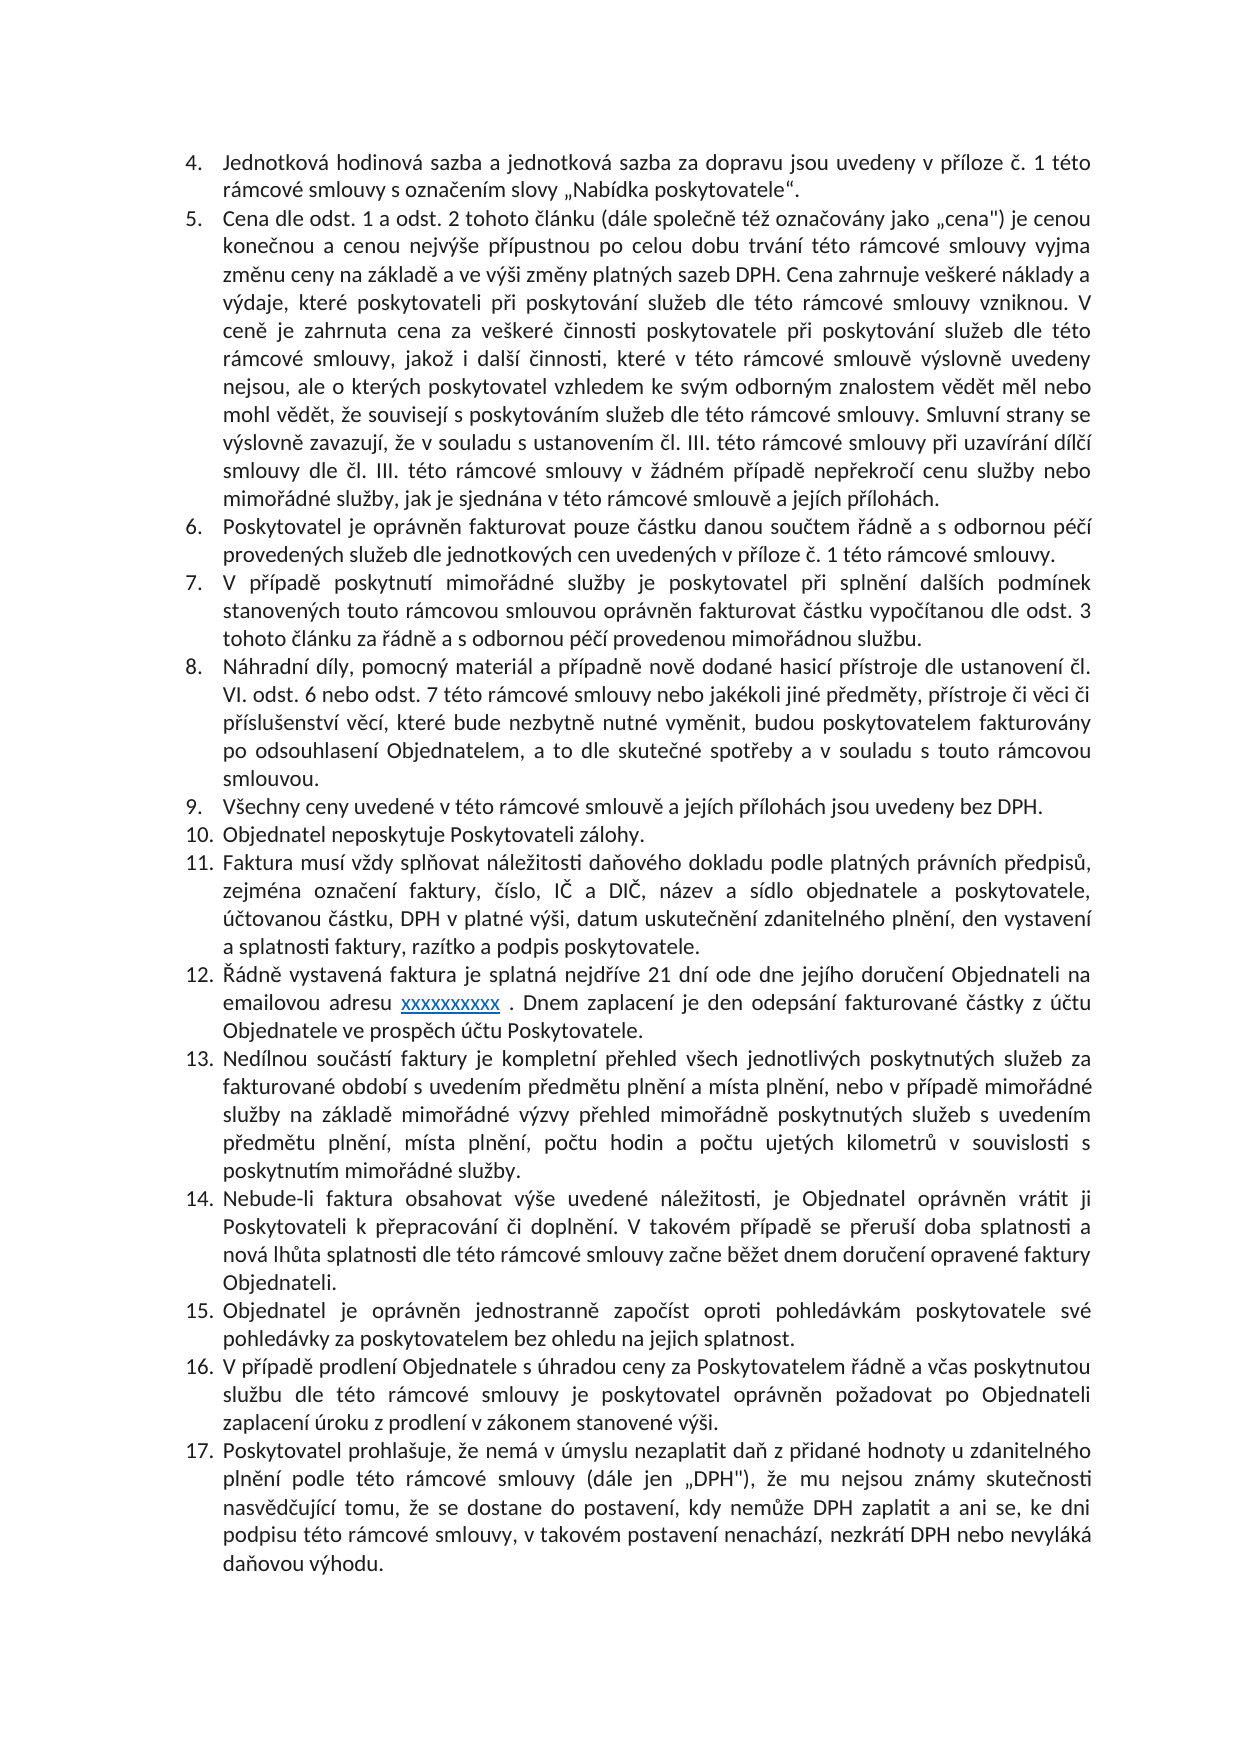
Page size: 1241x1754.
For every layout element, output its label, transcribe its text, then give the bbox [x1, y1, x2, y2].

list Cena dle odst. 1 a odst. 2 tohoto článku (dále společně též označovány jako „cena") je cenou konečnou a cenou nejvýše přípustnou po celou dobu trvání této rámcové smlouvy vyjma změnu ceny na základě a ve výši změny platných sazeb DPH. Cena zahrnuje veškeré náklady a výdaje, které poskytovateli při poskytování služeb dle této rámcové smlouvy vzniknou. V ceně je zahrnuta cena za veškeré činnosti poskytovatele při poskytování služeb dle této rámcové smlouvy, jakož i další činnosti, které v této rámcové smlouvě výslovně uvedeny nejsou, ale o kterých poskytovatel vzhledem ke svým odborným znalostem vědět měl nebo mohl vědět, že souvisejí s poskytováním služeb dle této rámcové smlouvy. Smluvní strany se výslovně zavazují, že v souladu s ustanovením čl. III. této rámcové smlouvy při uzavírání dílčí smlouvy dle čl. III. této rámcové smlouvy v žádném případě nepřekročí cenu služby nebo mimořádné služby, jak je sjednána v této rámcové smlouvě a jejích přílohách. [185, 204, 1093, 512]
list Nebude-li faktura obsahovat výše uvedené náležitosti, je Objednatel oprávněn vrátit ji Poskytovateli k přepracování či doplnění. V takovém případě se přeruší doba splatnosti a nová lhůta splatnosti dle této rámcové smlouvy začne běžet dnem doručení opravené faktury Objednateli. [185, 1184, 1093, 1296]
list V případě poskytnutí mimořádné služby je poskytovatel při splnění dalších podmínek stanovených touto rámcovou smlouvou oprávněn fakturovat částku vypočítanou dle odst. 3 tohoto článku za řádně a s odbornou péčí provedenou mimořádnou službu. [185, 568, 1093, 652]
list Objednatel neposkytuje Poskytovateli zálohy. [185, 820, 1093, 848]
list Řádně vystavená faktura je splatná nejdříve 21 dní ode dne jejího doručení Objednateli na emailovou adresu xxxxxxxxxx . Dnem zaplacení je den odepsání fakturované částky z účtu Objednatele ve prospěch účtu Poskytovatele. [185, 960, 1093, 1044]
list V případě prodlení Objednatele s úhradou ceny za Poskytovatelem řádně a včas poskytnutou službu dle této rámcové smlouvy je poskytovatel oprávněn požadovat po Objednateli zaplacení úroku z prodlení v zákonem stanovené výši. [185, 1352, 1093, 1437]
list Poskytovatel je oprávněn fakturovat pouze částku danou součtem řádně a s odbornou péčí provedených služeb dle jednotkových cen uvedených v příloze č. 1 této rámcové smlouvy. [185, 512, 1093, 568]
list Všechny ceny uvedené v této rámcové smlouvě a jejích přílohách jsou uvedeny bez DPH. [185, 792, 1093, 820]
list Nedílnou součástí faktury je kompletní přehled všech jednotlivých poskytnutých služeb za fakturované období s uvedením předmětu plnění a místa plnění, nebo v případě mimořádné služby na základě mimořádné výzvy přehled mimořádně poskytnutých služeb s uvedením předmětu plnění, místa plnění, počtu hodin a počtu ujetých kilometrů v souvislosti s poskytnutím mimořádné služby. [185, 1044, 1093, 1184]
list Objednatel je oprávněn jednostranně započíst oproti pohledávkám poskytovatele své pohledávky za poskytovatelem bez ohledu na jejich splatnost. [185, 1296, 1093, 1352]
list Poskytovatel prohlašuje, že nemá v úmyslu nezaplatit daň z přidané hodnoty u zdanitelného plnění podle této rámcové smlouvy (dále jen „DPH"), že mu nejsou známy skutečnosti nasvědčující tomu, že se dostane do postavení, kdy nemůže DPH zaplatit a ani se, ke dni podpisu této rámcové smlouvy, v takovém postavení nenachází, nezkrátí DPH nebo nevyláká daňovou výhodu. [185, 1437, 1093, 1577]
list Jednotková hodinová sazba a jednotková sazba za dopravu jsou uvedeny v příloze č. 1 této rámcové smlouvy s označením slovy „Nabídka poskytovatele“. [185, 148, 1093, 204]
list Náhradní díly, pomocný materiál a případně nově dodané hasicí přístroje dle ustanovení čl. VI. odst. 6 nebo odst. 7 této rámcové smlouvy nebo jakékoli jiné předměty, přístroje či věci či příslušenství věcí, které bude nezbytně nutné vyměnit, budou poskytovatelem fakturovány po odsouhlasení Objednatelem, a to dle skutečné spotřeby a v souladu s touto rámcovou smlouvou. [185, 652, 1093, 792]
list Faktura musí vždy splňovat náležitosti daňového dokladu podle platných právních předpisů, zejména označení faktury, číslo, IČ a DIČ, název a sídlo objednatele a poskytovatele, účtovanou částku, DPH v platné výši, datum uskutečnění zdanitelného plnění, den vystavení a splatnosti faktury, razítko a podpis poskytovatele. [185, 848, 1093, 960]
